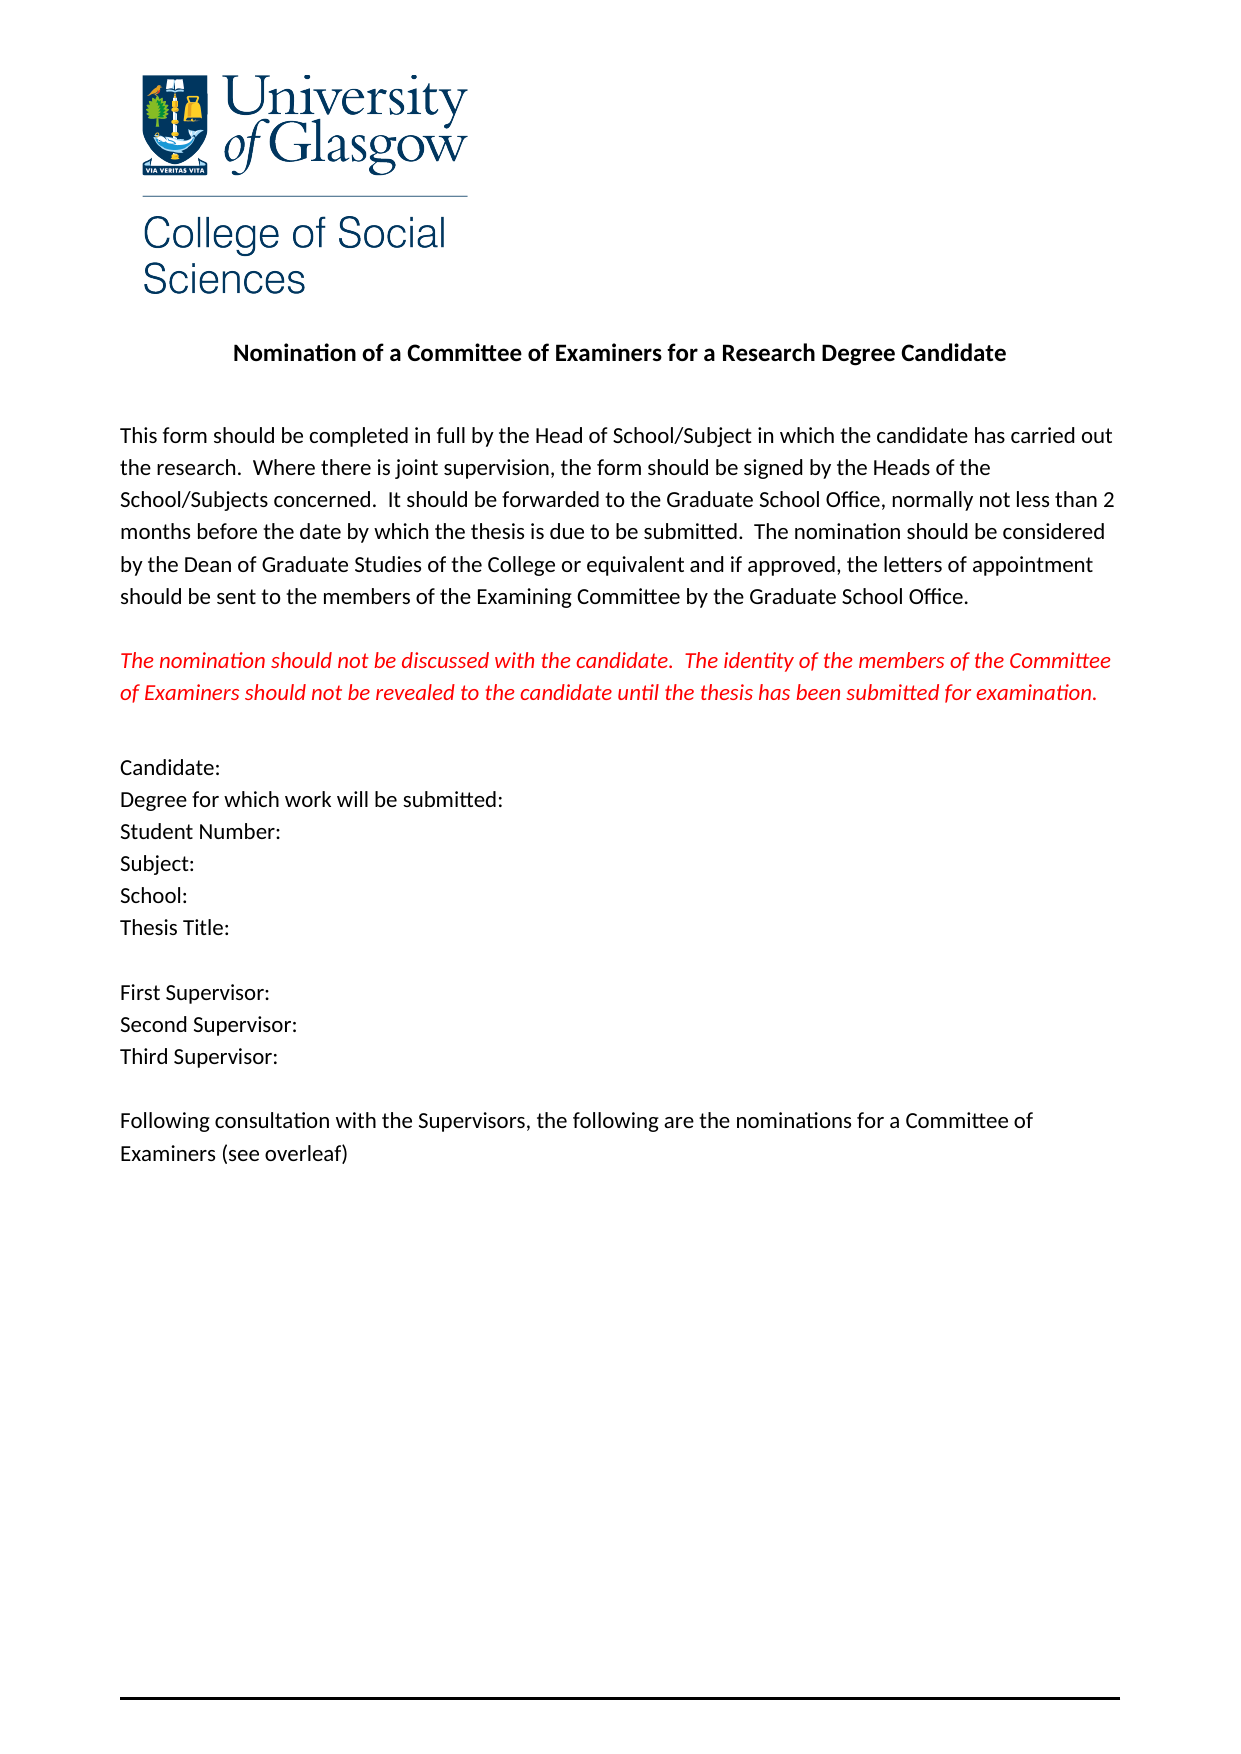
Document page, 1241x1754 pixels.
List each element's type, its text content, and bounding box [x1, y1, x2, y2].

text The nomination should not be discussed with the candidate. The identity of the members of the Committee of Examiners should not be revealed to the candidate until the thesis has been submitted for examination. [120, 646, 1120, 706]
text Candidate: [120, 753, 1120, 781]
text Third Supervisor: [120, 1042, 1120, 1070]
text This form should be completed in full by the Head of School/Subject in which the candidate has carried out the research. Where there is joint supervision, the form should be signed by the Heads of the School/Subjects concerned. It should be forwarded to the Graduate School Office, normally not less than 2 months before the date by which the thesis is due to be submitted. The nomination should be considered by the Dean of Graduate Studies of the College or equivalent and if approved, the letters of appointment should be sent to the members of the Examining Committee by the Graduate School Office. [120, 421, 1120, 610]
text Degree for which work will be submitted: [120, 785, 1120, 813]
picture [142, 75, 468, 294]
text First Supervisor: [120, 978, 1120, 1006]
text Second Supervisor: [120, 1010, 1120, 1038]
text School: [120, 881, 1120, 909]
text Nomination of a Committee of Examiners for a Research Degree Candidate [120, 337, 1120, 368]
text Thesis Title: [120, 913, 1120, 942]
text Student Number: Subject: [120, 817, 1120, 877]
text Following consultation with the Supervisors, the following are the nominations for a Committee of Examiners (see overleaf) [120, 1107, 1120, 1167]
